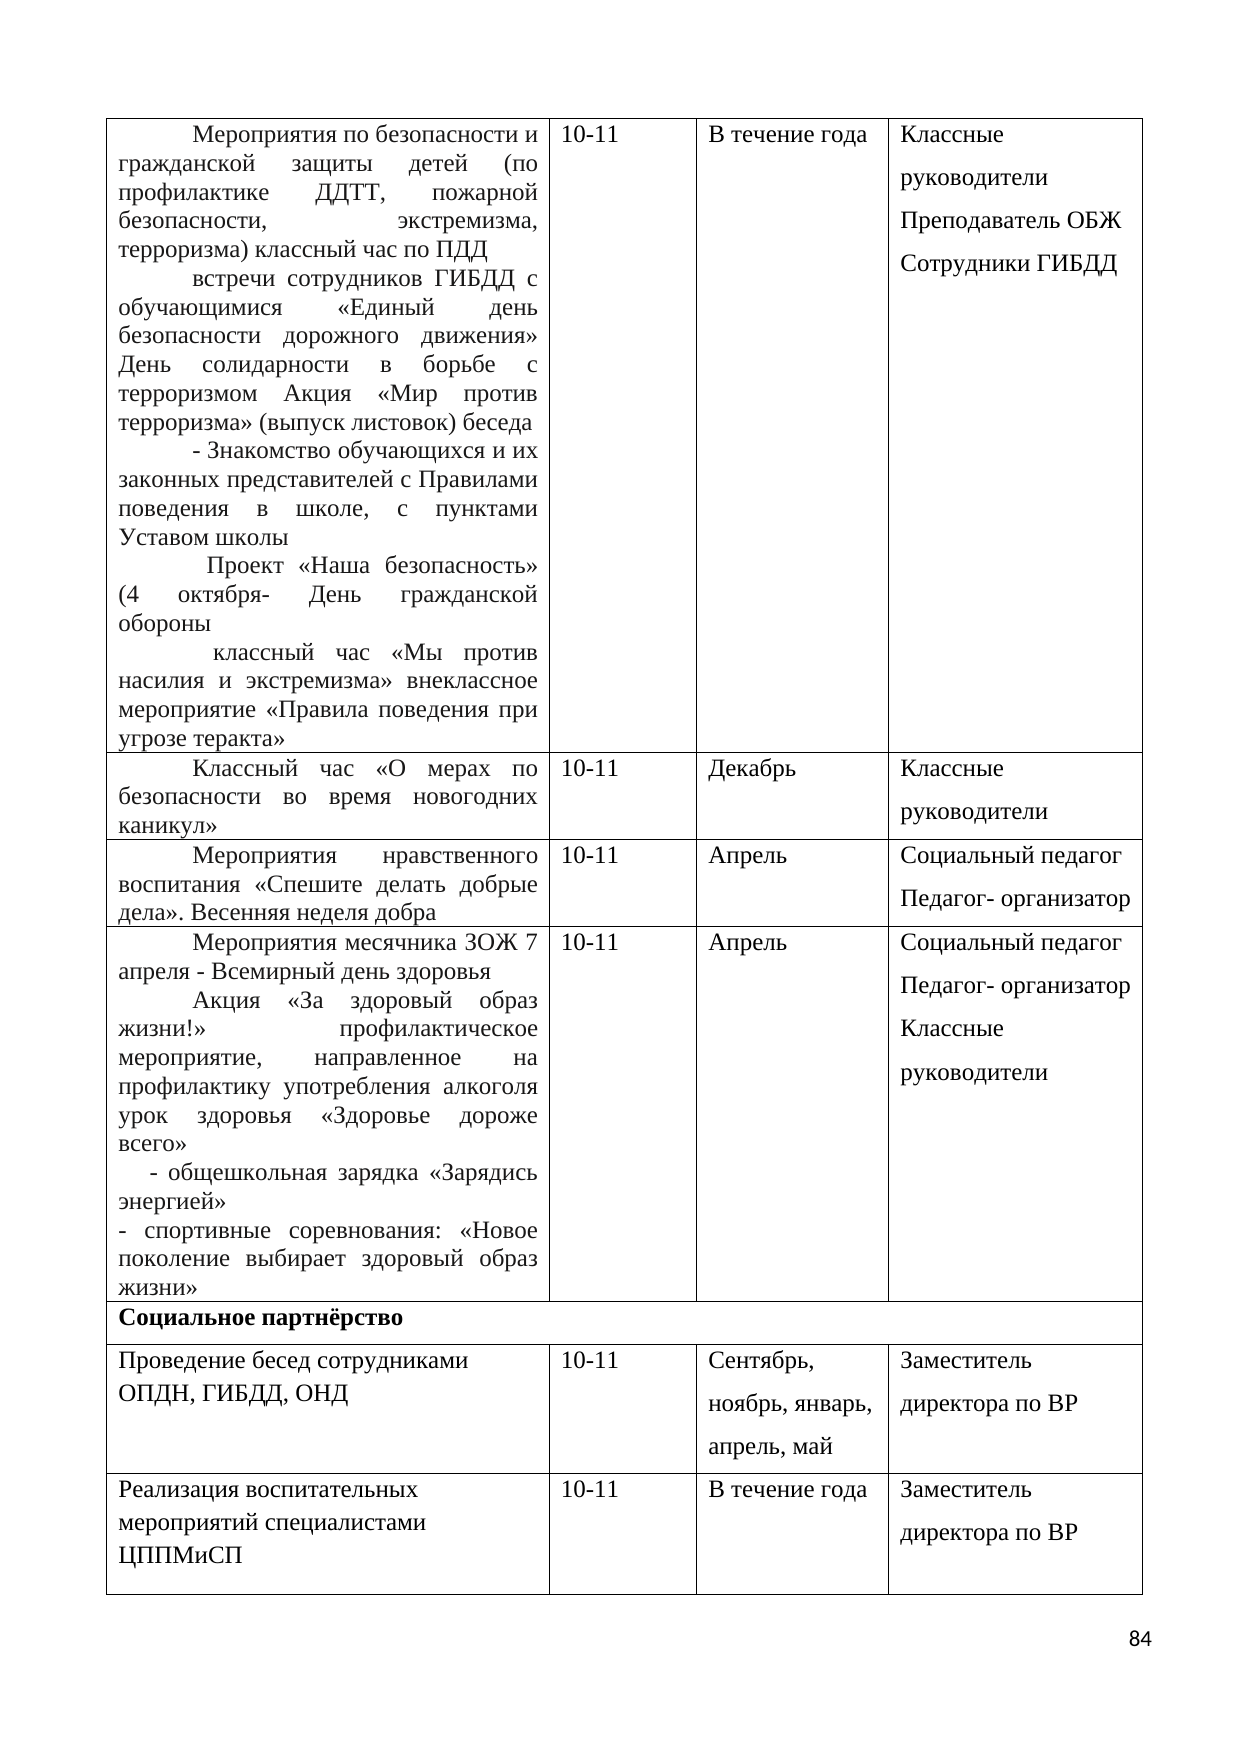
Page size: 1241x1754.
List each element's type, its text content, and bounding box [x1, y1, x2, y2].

table_cell 10-11 [550, 753, 696, 839]
table_cell Мероприятия нравственного воспитания «Спешите делать добрые дела». Весенняя неделя добра [107, 840, 549, 926]
table_cell Классный час «О мерах по безопасности во время новогодних каникул» [107, 753, 549, 839]
table_cell Мероприятия по безопасности и гражданской защиты детей (по профилактике ДДТТ, пожарной безопасности, экстремизма, терроризма) классный час по ПДД встречи сотрудников ГИБДД с обучающимися «Единый день безопасности дорожного движения» День солидарности в борьбе с терроризмом Акция «Мир против терроризма» (выпуск листовок) беседа - Знакомство обучающихся и их законных представителей с Правилами поведения в школе, с пунктами Уставом школы Проект «Наша безопасность» (4 октября- День гражданской обороны классный час «Мы против насилия и экстремизма» внеклассное мероприятие «Правила поведения при угрозе теракта» [107, 119, 549, 752]
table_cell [889, 119, 1142, 752]
table_cell В течение года [697, 119, 888, 752]
table_cell 10-11 [550, 119, 696, 752]
table_cell Социальный педагог Педагог- организатор [889, 840, 1142, 926]
table_cell 10-11 [550, 1474, 696, 1594]
table_cell 10-11 [550, 1345, 696, 1473]
table_cell Проведение бесед сотрудниками ОПДН, ГИБДД, ОНД [107, 1345, 549, 1473]
table_cell Мероприятия месячника ЗОЖ 7 апреля - Всемирный день здоровья Акция «За здоровый образ жизни!» профилактическое мероприятие, направленное на профилактику употребления алкоголя урок здоровья «Здоровье дороже всего» - общешкольная зарядка «Зарядись энергией» - спортивные соревнования: «Новое поколение выбирает здоровый образ жизни» [107, 927, 549, 1301]
table_cell Декабрь [697, 753, 888, 839]
table_cell Апрель [697, 840, 888, 926]
table_cell Заместитель директора по ВР [889, 1345, 1142, 1473]
table_cell В течение года [697, 1474, 888, 1594]
table_cell Реализация воспитательных мероприятий специалистами ЦППМиСП [107, 1474, 549, 1594]
table_cell Социальное партнёрство [107, 1302, 1142, 1344]
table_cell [889, 1474, 1142, 1594]
table_cell 10-11 [550, 840, 696, 926]
table_cell Классные руководители [889, 753, 1142, 839]
table_cell Сентябрь, ноябрь, январь, апрель, май [697, 1345, 888, 1473]
table_cell Апрель [697, 927, 888, 1301]
table_cell Социальный педагог Педагог- организатор Классные руководители [889, 927, 1142, 1301]
table_cell 10-11 [550, 927, 696, 1301]
